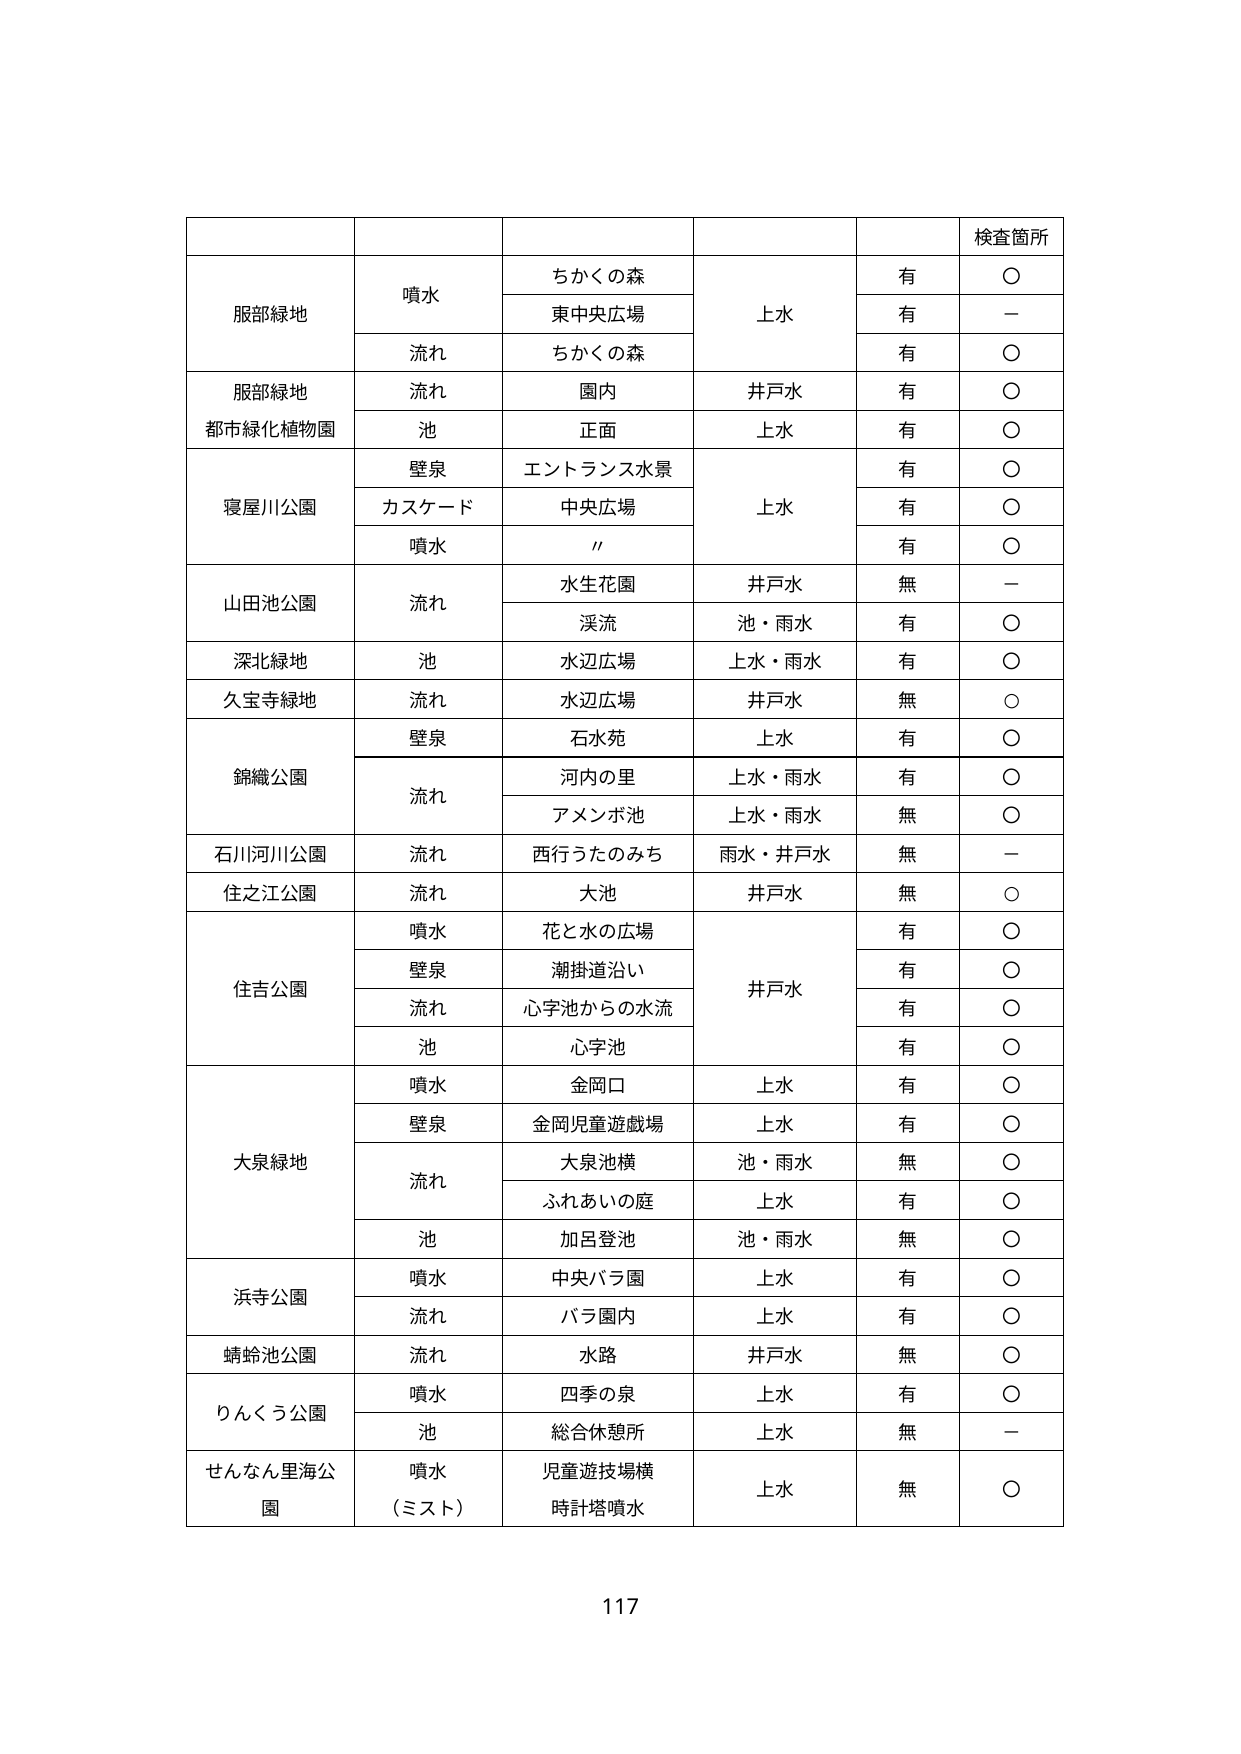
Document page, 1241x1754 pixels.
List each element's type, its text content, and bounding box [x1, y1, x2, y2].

table_cell － [960, 295, 1063, 332]
table_cell 無 [857, 1143, 959, 1180]
table_cell 有 [857, 526, 959, 564]
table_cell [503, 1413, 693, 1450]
table_cell 有 [857, 488, 959, 525]
table_cell 流れ [355, 334, 502, 371]
table_cell 上水・雨水 [694, 642, 856, 679]
table_cell 大池 [503, 873, 693, 911]
table_cell 住之江公園 [187, 873, 354, 911]
table_cell 〇 [960, 796, 1063, 833]
table_cell 噴水 [355, 1066, 502, 1103]
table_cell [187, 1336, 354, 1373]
table_cell 〇 [960, 758, 1063, 795]
table_cell 無 [857, 796, 959, 833]
table_cell 服部緑地 [187, 256, 354, 371]
table_cell 流れ [355, 873, 502, 911]
table_cell 有 [857, 372, 959, 409]
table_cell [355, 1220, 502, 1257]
table_cell － [960, 835, 1063, 872]
table_cell 壁泉 [355, 719, 502, 756]
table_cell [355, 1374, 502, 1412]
table_cell 久宝寺緑地 [187, 680, 354, 718]
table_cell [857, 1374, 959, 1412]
table_cell 潮掛道沿い [503, 950, 693, 988]
table_cell 大泉緑地 [187, 1066, 354, 1257]
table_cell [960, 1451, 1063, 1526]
table_cell 園内 [503, 372, 693, 409]
table_cell 〇 [960, 1066, 1063, 1103]
table_cell 〇 [960, 1143, 1063, 1180]
table_header 循環施設 [857, 218, 959, 255]
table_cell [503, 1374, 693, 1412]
table_cell 雨水・井戸水 [694, 835, 856, 872]
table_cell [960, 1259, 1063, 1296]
table_cell 〇 [960, 411, 1063, 448]
table_cell 有 [857, 989, 959, 1026]
table_cell 心字池からの水流 [503, 989, 693, 1026]
table_cell 有 [857, 758, 959, 795]
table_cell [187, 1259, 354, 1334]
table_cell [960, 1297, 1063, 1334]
table_cell 池 [355, 1027, 502, 1065]
table_cell 無 [857, 680, 959, 718]
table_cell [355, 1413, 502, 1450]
table_cell 流れ [355, 680, 502, 718]
table_cell 上水・雨水 [694, 796, 856, 833]
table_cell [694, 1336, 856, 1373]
table_cell 住吉公園 [187, 912, 354, 1065]
table_cell ちかくの森 [503, 256, 693, 294]
table_cell 上水 [694, 1181, 856, 1219]
table_cell 池 [355, 642, 502, 679]
table_cell 有 [857, 1066, 959, 1103]
table_cell 深北緑地 [187, 642, 354, 679]
table_cell 無 [857, 565, 959, 602]
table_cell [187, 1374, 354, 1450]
table_cell 〇 [960, 256, 1063, 294]
table_cell 池・雨水 [694, 603, 856, 641]
table_cell 東中央広場 [503, 295, 693, 332]
table_cell 有 [857, 642, 959, 679]
table_cell 服部緑地 都市緑化植物園 [187, 372, 354, 448]
table_header 種別 [355, 218, 502, 255]
table_cell 金岡児童遊戯場 [503, 1104, 693, 1142]
table_cell 〃 [503, 526, 693, 564]
table_cell 西行うたのみち [503, 835, 693, 872]
table_cell 〇 [960, 642, 1063, 679]
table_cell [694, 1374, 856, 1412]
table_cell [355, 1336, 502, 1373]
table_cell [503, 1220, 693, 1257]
table_cell 上水 [694, 449, 856, 564]
table_cell 井戸水 [694, 873, 856, 911]
table_cell 有 [857, 912, 959, 949]
table_cell 〇 [960, 719, 1063, 756]
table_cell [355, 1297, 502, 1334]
table_cell 〇 [960, 372, 1063, 409]
table_cell 〇 [960, 1027, 1063, 1065]
table_cell 〇 [960, 603, 1063, 641]
table_cell 山田池公園 [187, 565, 354, 641]
table_cell 水辺広場 [503, 680, 693, 718]
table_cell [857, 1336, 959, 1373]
table_cell 有 [857, 1181, 959, 1219]
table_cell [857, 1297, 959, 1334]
table_cell 噴水 [355, 912, 502, 949]
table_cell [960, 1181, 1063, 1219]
table_cell 大泉池横 [503, 1143, 693, 1180]
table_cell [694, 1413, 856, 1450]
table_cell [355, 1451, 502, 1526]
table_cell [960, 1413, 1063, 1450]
table_cell 池 [355, 411, 502, 448]
table_cell 有 [857, 256, 959, 294]
table_cell 花と水の広場 [503, 912, 693, 949]
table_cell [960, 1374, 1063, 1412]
table_cell 有 [857, 334, 959, 371]
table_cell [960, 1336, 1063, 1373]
table_cell 〇 [960, 950, 1063, 988]
table_cell 〇 [960, 526, 1063, 564]
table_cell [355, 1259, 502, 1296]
table_cell 流れ [355, 758, 502, 833]
table_cell 正面 [503, 411, 693, 448]
table_cell 上水 [694, 411, 856, 448]
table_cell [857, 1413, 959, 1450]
table_cell － [960, 565, 1063, 602]
table_cell 無 [857, 835, 959, 872]
table_header O-１５７ 検査箇所 [960, 218, 1063, 255]
table_cell 石水苑 [503, 719, 693, 756]
table_cell アメンボ池 [503, 796, 693, 833]
table_cell 噴水 [355, 256, 502, 332]
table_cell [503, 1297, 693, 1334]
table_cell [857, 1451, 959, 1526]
table_cell 心字池 [503, 1027, 693, 1065]
table_cell 池・雨水 [694, 1143, 856, 1180]
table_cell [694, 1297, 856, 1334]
table_cell 水辺広場 [503, 642, 693, 679]
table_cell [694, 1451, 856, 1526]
table_cell 井戸水 [694, 680, 856, 718]
table_cell 河内の里 [503, 758, 693, 795]
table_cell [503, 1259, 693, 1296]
table_cell 中央広場 [503, 488, 693, 525]
table_cell 〇 [960, 334, 1063, 371]
table_cell 有 [857, 1104, 959, 1142]
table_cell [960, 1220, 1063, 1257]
table_cell 井戸水 [694, 372, 856, 409]
table_cell 壁泉 [355, 449, 502, 487]
table_cell 有 [857, 719, 959, 756]
table_cell 渓流 [503, 603, 693, 641]
table_cell 〇 [960, 449, 1063, 487]
table_cell 寝屋川公園 [187, 449, 354, 564]
table_cell 〇 [960, 989, 1063, 1026]
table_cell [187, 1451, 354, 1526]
table_cell ちかくの森 [503, 334, 693, 371]
table_cell 上水 [694, 1104, 856, 1142]
table_cell ふれあいの庭 [503, 1181, 693, 1219]
table_cell 〇 [960, 912, 1063, 949]
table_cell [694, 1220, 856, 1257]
table_cell 上水 [694, 256, 856, 371]
table_header 施設名 [503, 218, 693, 255]
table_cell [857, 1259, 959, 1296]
table_cell 有 [857, 295, 959, 332]
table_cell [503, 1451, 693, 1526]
table_cell 上水 [694, 1066, 856, 1103]
table_cell ○ [960, 680, 1063, 718]
table_cell 流れ [355, 1143, 502, 1219]
table_cell 〇 [960, 488, 1063, 525]
table_cell 有 [857, 411, 959, 448]
table_cell 石川河川公園 [187, 835, 354, 872]
table_cell 流れ [355, 989, 502, 1026]
table_cell エントランス水景 [503, 449, 693, 487]
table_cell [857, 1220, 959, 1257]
table_cell カスケード [355, 488, 502, 525]
table_cell 上水 [694, 719, 856, 756]
table_cell 有 [857, 1027, 959, 1065]
table_cell 有 [857, 449, 959, 487]
table_cell 流れ [355, 565, 502, 641]
table_header 水源 [694, 218, 856, 255]
table_cell 無 [857, 873, 959, 911]
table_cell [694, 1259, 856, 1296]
table_cell 水生花園 [503, 565, 693, 602]
table_cell 金岡口 [503, 1066, 693, 1103]
table_cell 壁泉 [355, 950, 502, 988]
table_cell 井戸水 [694, 565, 856, 602]
table_header 公園名 [187, 218, 354, 255]
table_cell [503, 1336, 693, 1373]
table_cell 壁泉 [355, 1104, 502, 1142]
table_cell 有 [857, 950, 959, 988]
table_cell 〇 [960, 1104, 1063, 1142]
table_cell 流れ [355, 372, 502, 409]
table_cell 上水・雨水 [694, 758, 856, 795]
table_cell 流れ [355, 835, 502, 872]
table_cell 噴水 [355, 526, 502, 564]
table_cell 有 [857, 603, 959, 641]
table_cell 井戸水 [694, 912, 856, 1065]
table_cell 錦織公園 [187, 719, 354, 833]
table_cell ○ [960, 873, 1063, 911]
